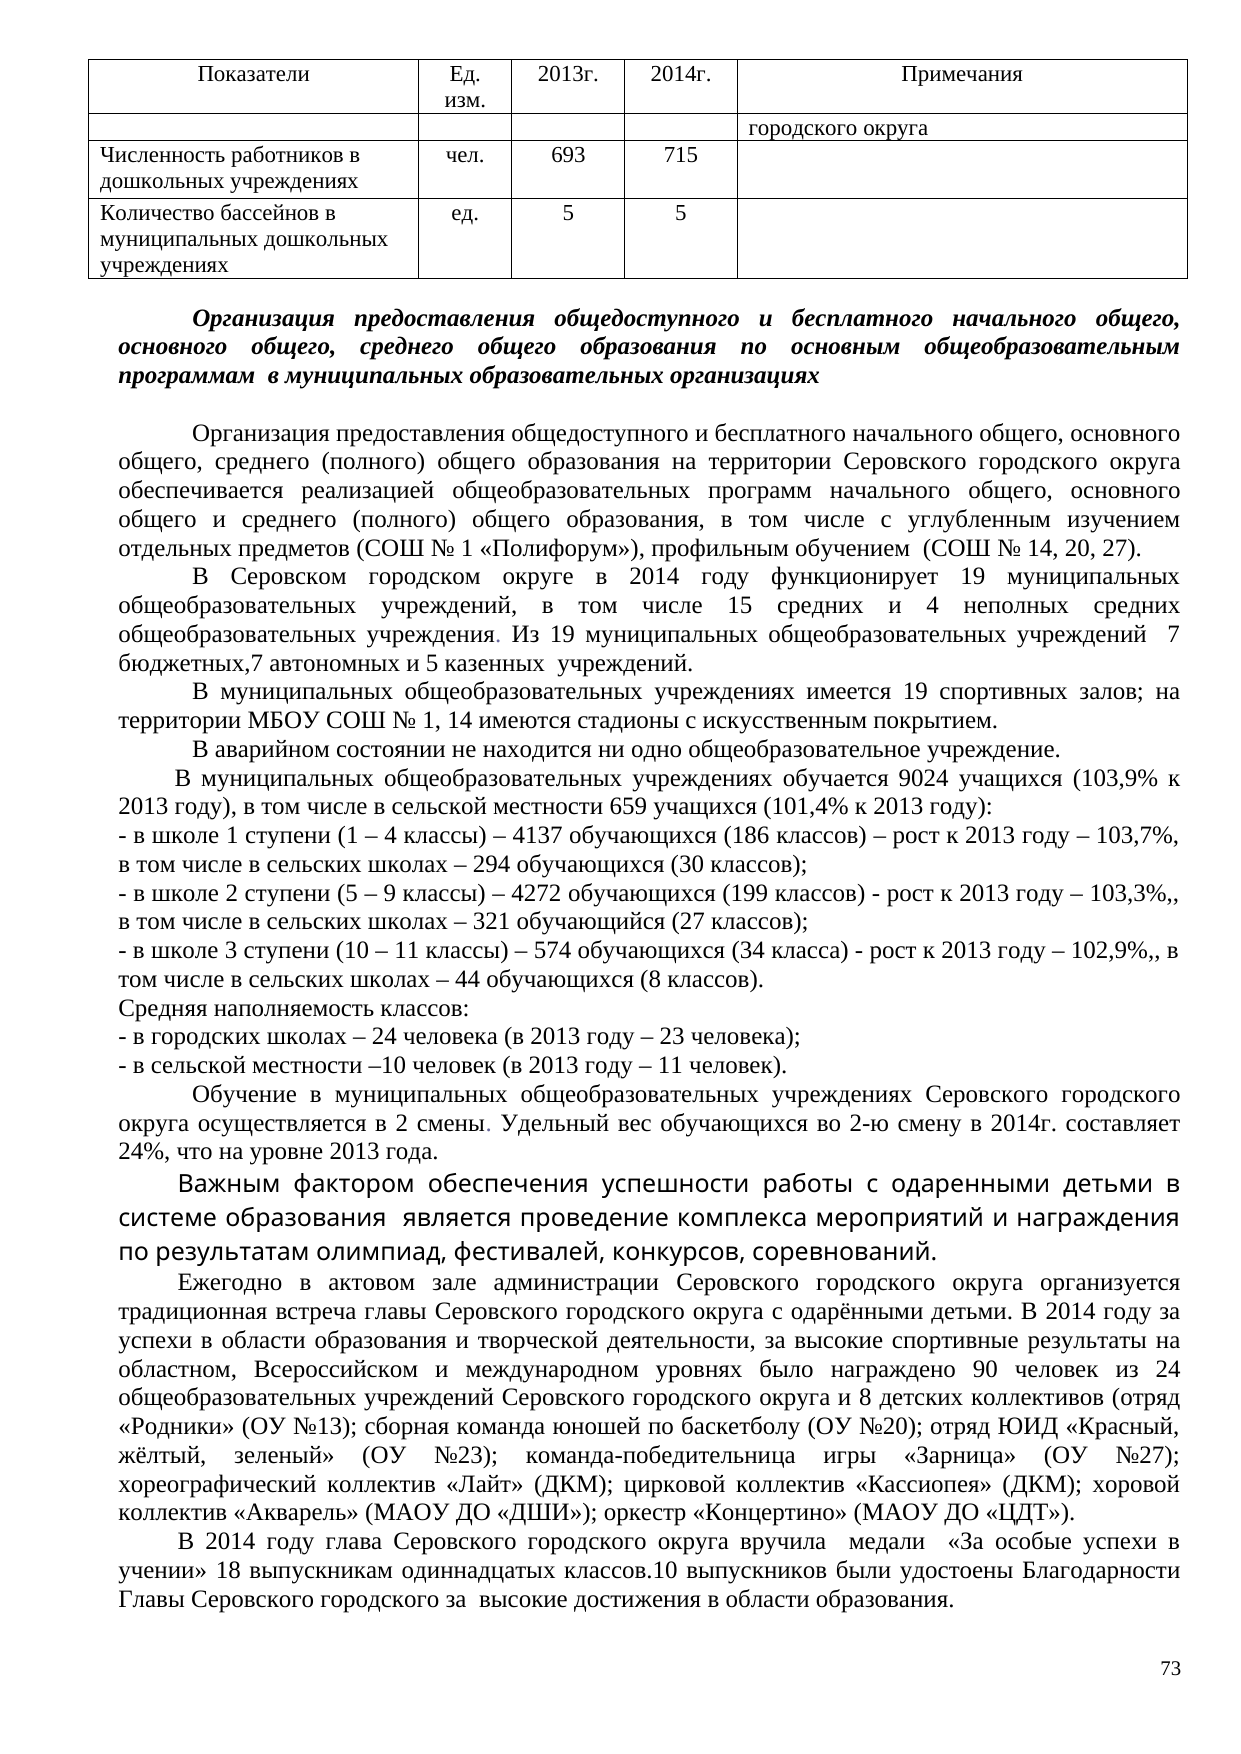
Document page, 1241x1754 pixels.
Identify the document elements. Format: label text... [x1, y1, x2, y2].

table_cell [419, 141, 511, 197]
table_header Примечания [738, 60, 1187, 113]
text - в школе 2 ступени (5 – 9 классы) – 4272 обучающихся (199 классов) - рост к 2013 году – 103,3%,, в том числе в сельских школах – 321 обучающийся (27 классов); [118, 878, 1181, 935]
text В муниципальных общеобразовательных учреждениях обучается 9024 учащихся (103,9% к 2013 году), в том числе в сельской местности 659 учащихся (101,4% к 2013 году): [118, 763, 1181, 820]
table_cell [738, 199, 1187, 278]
text Обучение в муниципальных общеобразовательных учреждениях Серовского городского округа осуществляется в 2 смены. Удельный вес обучающихся во 2-ю смену в 2014г. составляет 24%, что на уровне 2013 года. [118, 1079, 1181, 1165]
text В аварийном состоянии не находится ни одно общеобразовательное учреждение. [118, 734, 1181, 763]
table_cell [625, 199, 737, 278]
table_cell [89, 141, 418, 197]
text В 2014 году глава Серовского городского округа вручила медали «За особые успехи в учении» 18 выпускникам одиннадцатых классов.10 выпускников были удостоены Благодарности Главы Серовского городского за высокие достижения в области образования. [118, 1526, 1181, 1612]
text - в сельской местности –10 человек (в 2013 году – 11 человек). [118, 1050, 1181, 1079]
text В Серовском городском округе в 2014 году функционирует 19 муниципальных общеобразовательных учреждений, в том числе 15 средних и 4 неполных средних общеобразовательных учреждения. Из 19 муниципальных общеобразовательных учреждений 7 бюджетных,7 автономных и 5 казенных учреждений. [118, 561, 1181, 676]
text Ежегодно в актовом зале администрации Серовского городского округа организуется традиционная встреча главы Серовского городского округа с одарёнными детьми. В 2014 году за успехи в области образования и творческой деятельности, за высокие спортивные результаты на областном, Всероссийском и международном уровнях было награждено 90 человек из 24 общеобразовательных учреждений Серовского городского округа и 8 детских коллективов (отряд «Родники» (ОУ №13); сборная команда юношей по баскетболу (ОУ №20); отряд ЮИД «Красный, жёлтый, зеленый» (ОУ №23); команда-победительница игры «Зарница» (ОУ №27); хореографический коллектив «Лайт» (ДКМ); цирковой коллектив «Кассиопея» (ДКМ); хоровой коллектив «Акварель» (МАОУ ДО «ДШИ»); оркестр «Концертино» (МАОУ ДО «ЦДТ»). [118, 1267, 1181, 1526]
table_header Ед. изм. [419, 60, 511, 113]
table_header 2014г. [625, 60, 737, 113]
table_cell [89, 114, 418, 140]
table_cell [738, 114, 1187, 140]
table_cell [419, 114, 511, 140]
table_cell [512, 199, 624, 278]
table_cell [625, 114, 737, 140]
text Средняя наполняемость классов: [118, 993, 1181, 1021]
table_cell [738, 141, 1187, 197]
text Организация предоставления общедоступного и бесплатного начального общего, основного общего, среднего общего образования по основным общеобразовательным программам в муниципальных образовательных организациях [118, 303, 1181, 389]
text - в школе 3 ступени (10 – 11 классы) – 574 обучающихся (34 класса) - рост к 2013 году – 102,9%,, в том числе в сельских школах – 44 обучающихся (8 классов). [118, 935, 1181, 993]
text - в городских школах – 24 человека (в 2013 году – 23 человека); [118, 1021, 1181, 1050]
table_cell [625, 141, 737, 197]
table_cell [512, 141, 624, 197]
text В муниципальных общеобразовательных учреждениях имеется 19 спортивных залов; на территории МБОУ СОШ № 1, 14 имеются стадионы с искусственным покрытием. [118, 676, 1181, 734]
table_header Показатели [89, 60, 418, 113]
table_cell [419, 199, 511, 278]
text Важным фактором обеспечения успешности работы с одаренными детьми в системе образования является проведение комплекса мероприятий и награждения по результатам олимпиад, фестивалей, конкурсов, соревнований. [118, 1165, 1181, 1267]
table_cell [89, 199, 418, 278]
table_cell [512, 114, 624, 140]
text Организация предоставления общедоступного и бесплатного начального общего, основного общего, среднего (полного) общего образования на территории Серовского городского округа обеспечивается реализацией общеобразовательных программ начального общего, основного общего и среднего (полного) общего образования, в том числе с углубленным изучением отдельных предметов (СОШ № 1 «Полифорум»), профильным обучением (СОШ № 14, 20, 27). [118, 418, 1181, 561]
table_header 2013г. [512, 60, 624, 113]
text - в школе 1 ступени (1 – 4 классы) – 4137 обучающихся (186 классов) – рост к 2013 году – 103,7%, в том числе в сельских школах – 294 обучающихся (30 классов); [118, 820, 1181, 878]
